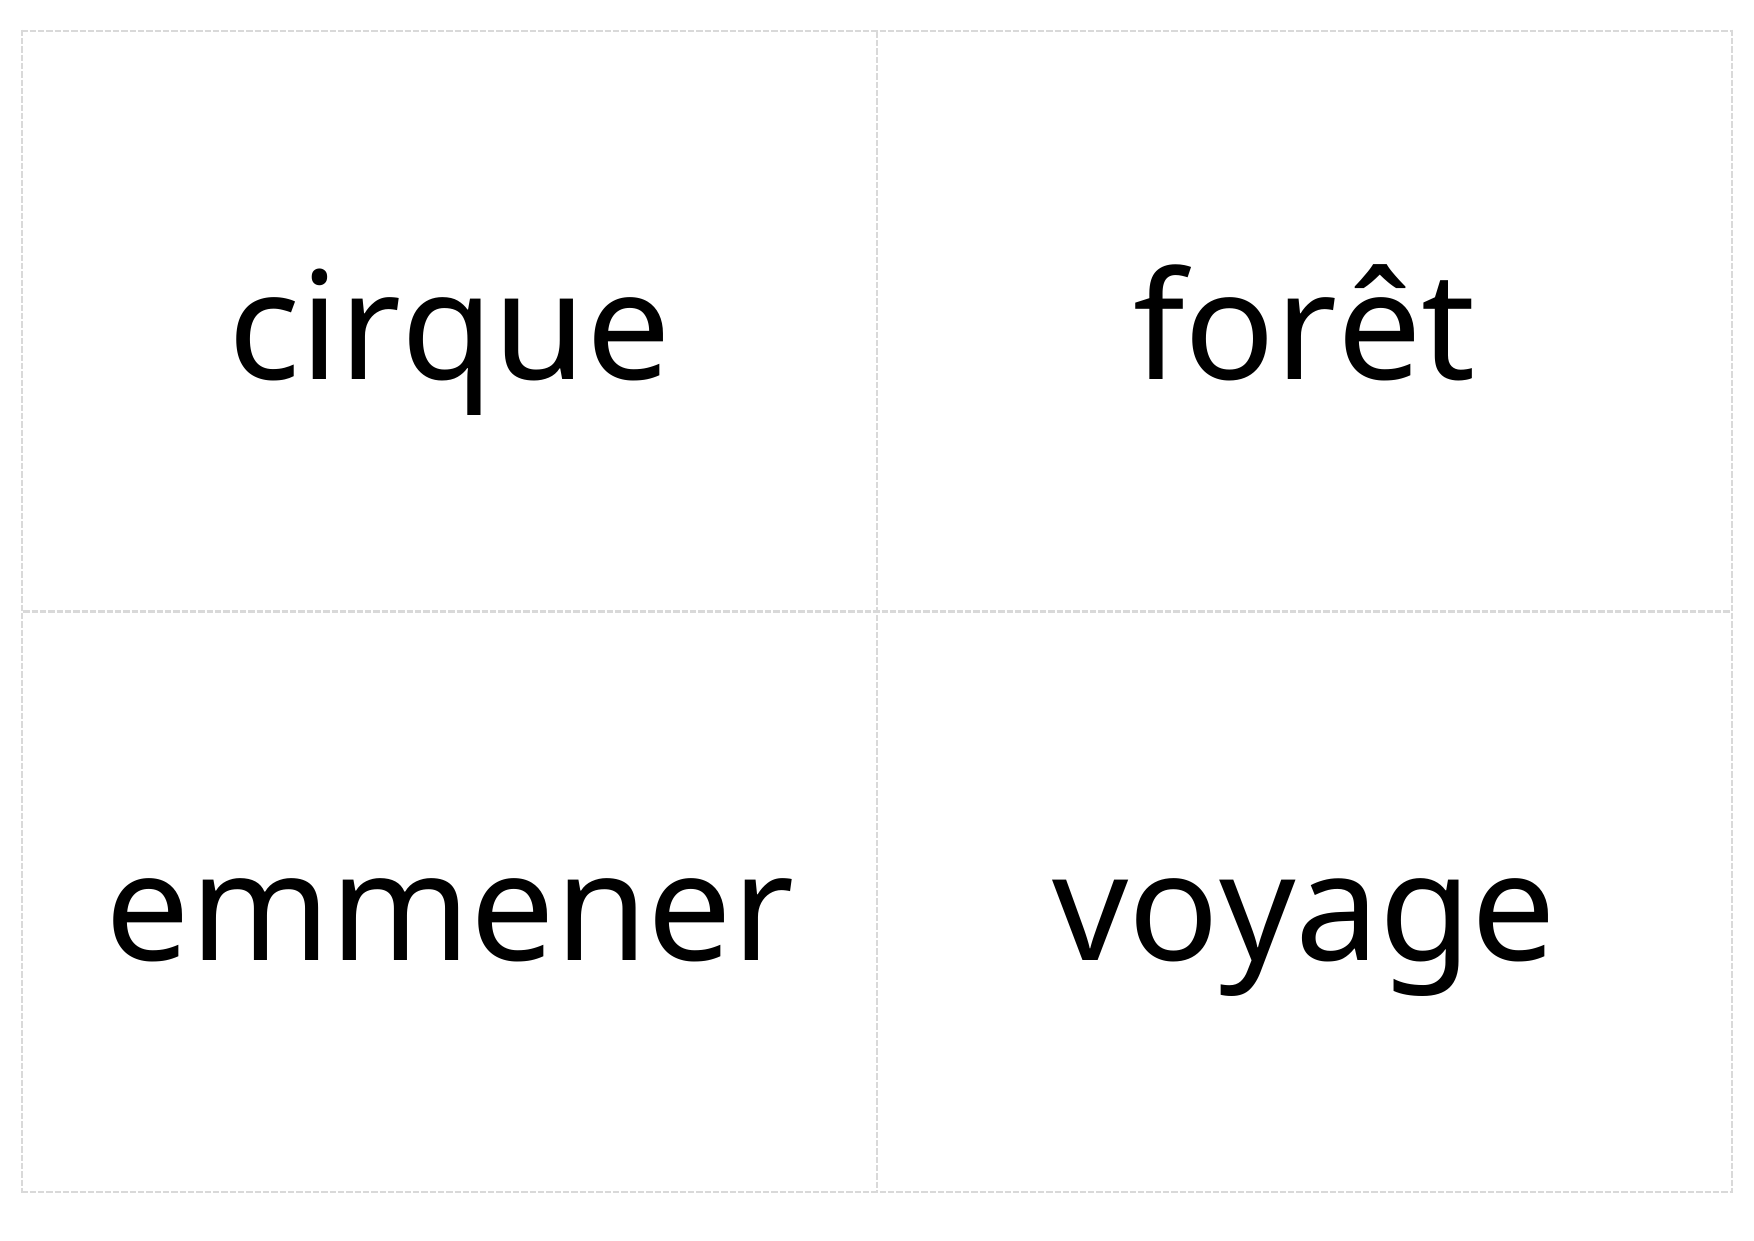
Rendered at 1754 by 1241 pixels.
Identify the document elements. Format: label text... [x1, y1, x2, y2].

table_cell emmener [22, 610, 877, 1191]
table_cell cirque [22, 30, 877, 610]
table_cell voyage [877, 610, 1732, 1191]
table_cell forêt [877, 30, 1732, 610]
